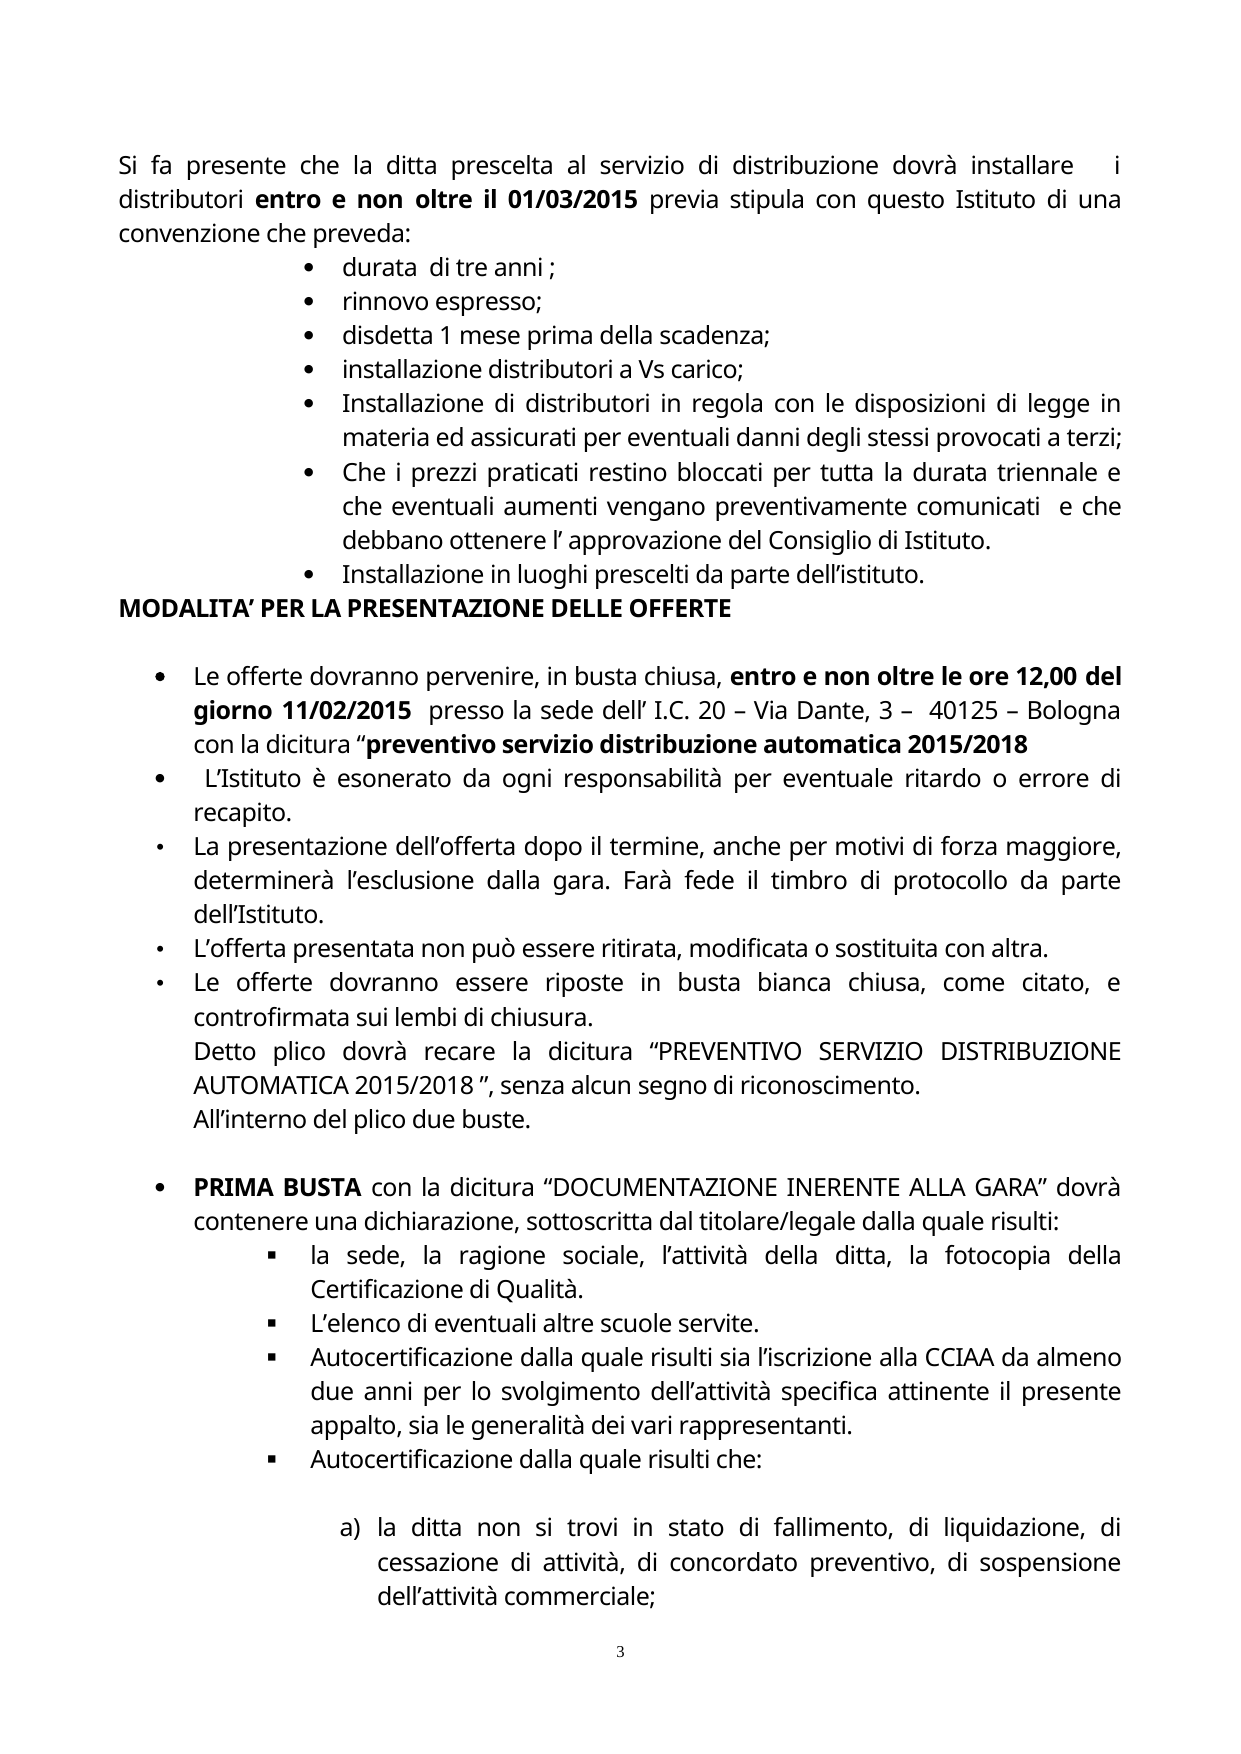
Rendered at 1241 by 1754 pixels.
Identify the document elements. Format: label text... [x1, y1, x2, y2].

list Che i prezzi praticati restino bloccati per tutta la durata triennale e che eventuali aumenti vengano preventivamente comunicati e che debbano ottenere l’ approvazione del Consiglio di Istituto. [304, 454, 1122, 556]
list PRIMA BUSTA con la dicitura “DOCUMENTAZIONE INERENTE ALLA GARA” dovrà contenere una dichiarazione, sottoscritta dal titolare/legale dalla quale risulti: [156, 1169, 1122, 1238]
list Installazione in luoghi prescelti da parte dell’istituto. [304, 556, 1122, 590]
list la sede, la ragione sociale, l’attività della ditta, la fotocopia della Certificazione di Qualità. [266, 1238, 1122, 1306]
text MODALITA’ PER LA PRESENTAZIONE DELLE OFFERTE [118, 590, 1122, 624]
text Detto plico dovrà recare la dicitura “PREVENTIVO SERVIZIO DISTRIBUZIONE AUTOMATICA 2015/2018 ”, senza alcun segno di riconoscimento. [193, 1033, 1122, 1101]
list La presentazione dell’offerta dopo il termine, anche per motivi di forza maggiore, determinerà l’esclusione dalla gara. Farà fede il timbro di protocollo da parte dell’Istituto. [156, 829, 1122, 931]
text Si fa presente che la ditta prescelta al servizio di distribuzione dovrà installare i distributori entro e non oltre il 01/03/2015 previa stipula con questo Istituto di una convenzione che preveda: [118, 148, 1122, 250]
list Le offerte dovranno pervenire, in busta chiusa, entro e non oltre le ore 12,00 del giorno 11/02/2015 presso la sede dell’ I.C. 20 – Via Dante, 3 – 40125 – Bologna con la dicitura “preventivo servizio distribuzione automatica 2015/2018 [156, 658, 1122, 761]
list L’Istituto è esonerato da ogni responsabilità per eventuale ritardo o errore di recapito. [156, 761, 1122, 829]
list la ditta non si trovi in stato di fallimento, di liquidazione, di cessazione di attività, di concordato preventivo, di sospensione dell’attività commerciale; [339, 1510, 1122, 1612]
list installazione distributori a Vs carico; [304, 352, 1122, 386]
list durata di tre anni ; [304, 250, 1122, 284]
list Autocertificazione dalla quale risulti che: [266, 1442, 1122, 1476]
list disdetta 1 mese prima della scadenza; [304, 318, 1122, 352]
list L’elenco di eventuali altre scuole servite. [266, 1306, 1122, 1340]
list Le offerte dovranno essere riposte in busta bianca chiusa, come citato, e controfirmata sui lembi di chiusura. [156, 965, 1122, 1033]
list rinnovo espresso; [304, 284, 1122, 318]
list L’offerta presentata non può essere ritirata, modificata o sostituita con altra. [156, 931, 1122, 965]
list Autocertificazione dalla quale risulti sia l’iscrizione alla CCIAA da almeno due anni per lo svolgimento dell’attività specifica attinente il presente appalto, sia le generalità dei vari rappresentanti. [266, 1340, 1122, 1442]
text All’interno del plico due buste. [193, 1101, 1122, 1135]
list Installazione di distributori in regola con le disposizioni di legge in materia ed assicurati per eventuali danni degli stessi provocati a terzi; [304, 386, 1122, 454]
